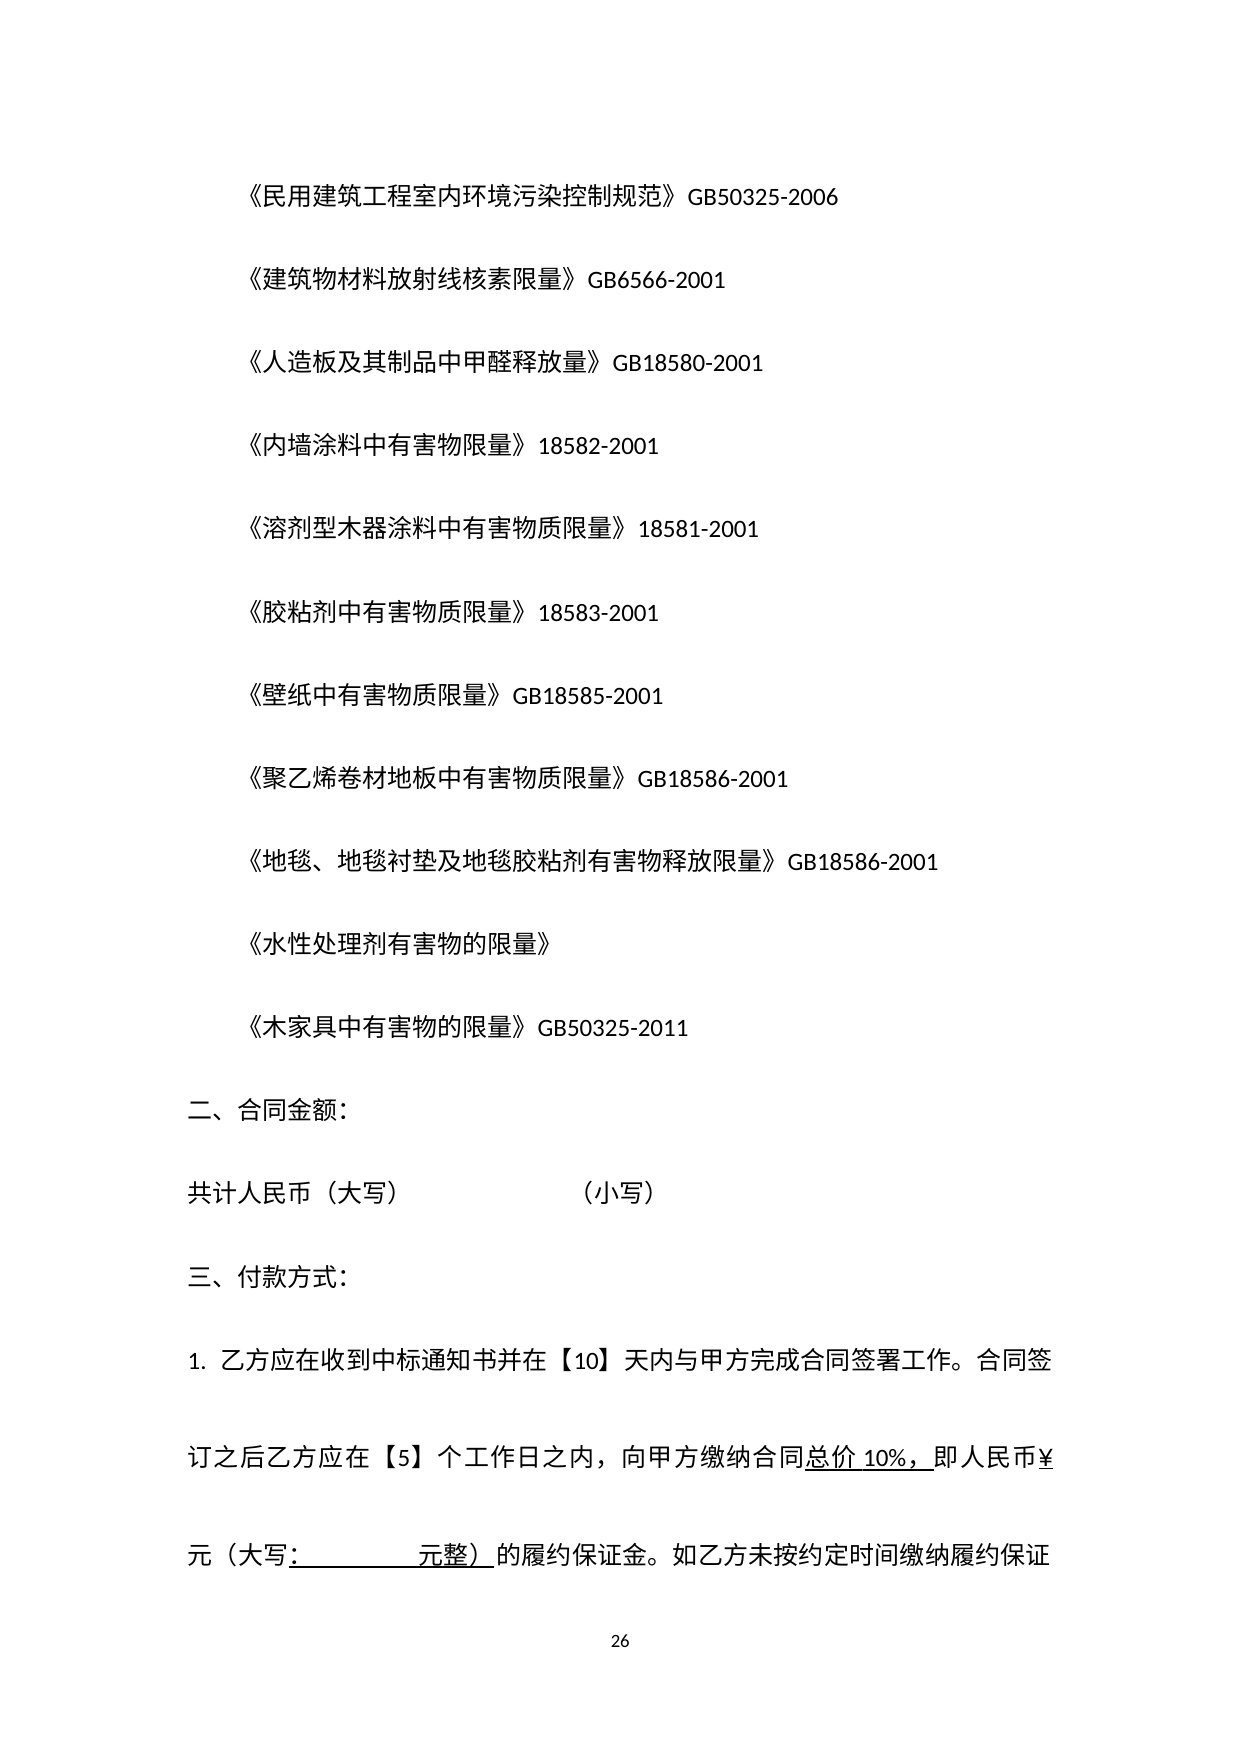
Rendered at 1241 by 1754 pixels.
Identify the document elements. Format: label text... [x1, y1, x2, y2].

text 《人造板及其制品中甲醛释放量》GB18580-2001 [187, 328, 1053, 393]
text 共计人民币（大写） （小写） [187, 1159, 1053, 1224]
text 《内墙涂料中有害物限量》18582-2001 [187, 411, 1053, 476]
text 《民用建筑工程室内环境污染控制规范》GB50325-2006 [187, 162, 1053, 227]
text 《水性处理剂有害物的限量》 [187, 910, 1053, 975]
text 《木家具中有害物的限量》GB50325-2011 [187, 993, 1053, 1058]
text 《聚乙烯卷材地板中有害物质限量》GB18586-2001 [187, 744, 1053, 809]
text 《胶粘剂中有害物质限量》18583-2001 [187, 578, 1053, 643]
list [187, 1326, 1053, 1586]
text 《地毯、地毯衬垫及地毯胶粘剂有害物释放限量》GB18586-2001 [187, 827, 1053, 892]
text 《建筑物材料放射线核素限量》GB6566-2001 [187, 245, 1053, 310]
list 合同金额： [187, 1076, 1053, 1141]
list 付款方式： [187, 1243, 1053, 1308]
text 《溶剂型木器涂料中有害物质限量》18581-2001 [187, 494, 1053, 559]
text 《壁纸中有害物质限量》GB18585-2001 [187, 661, 1053, 726]
